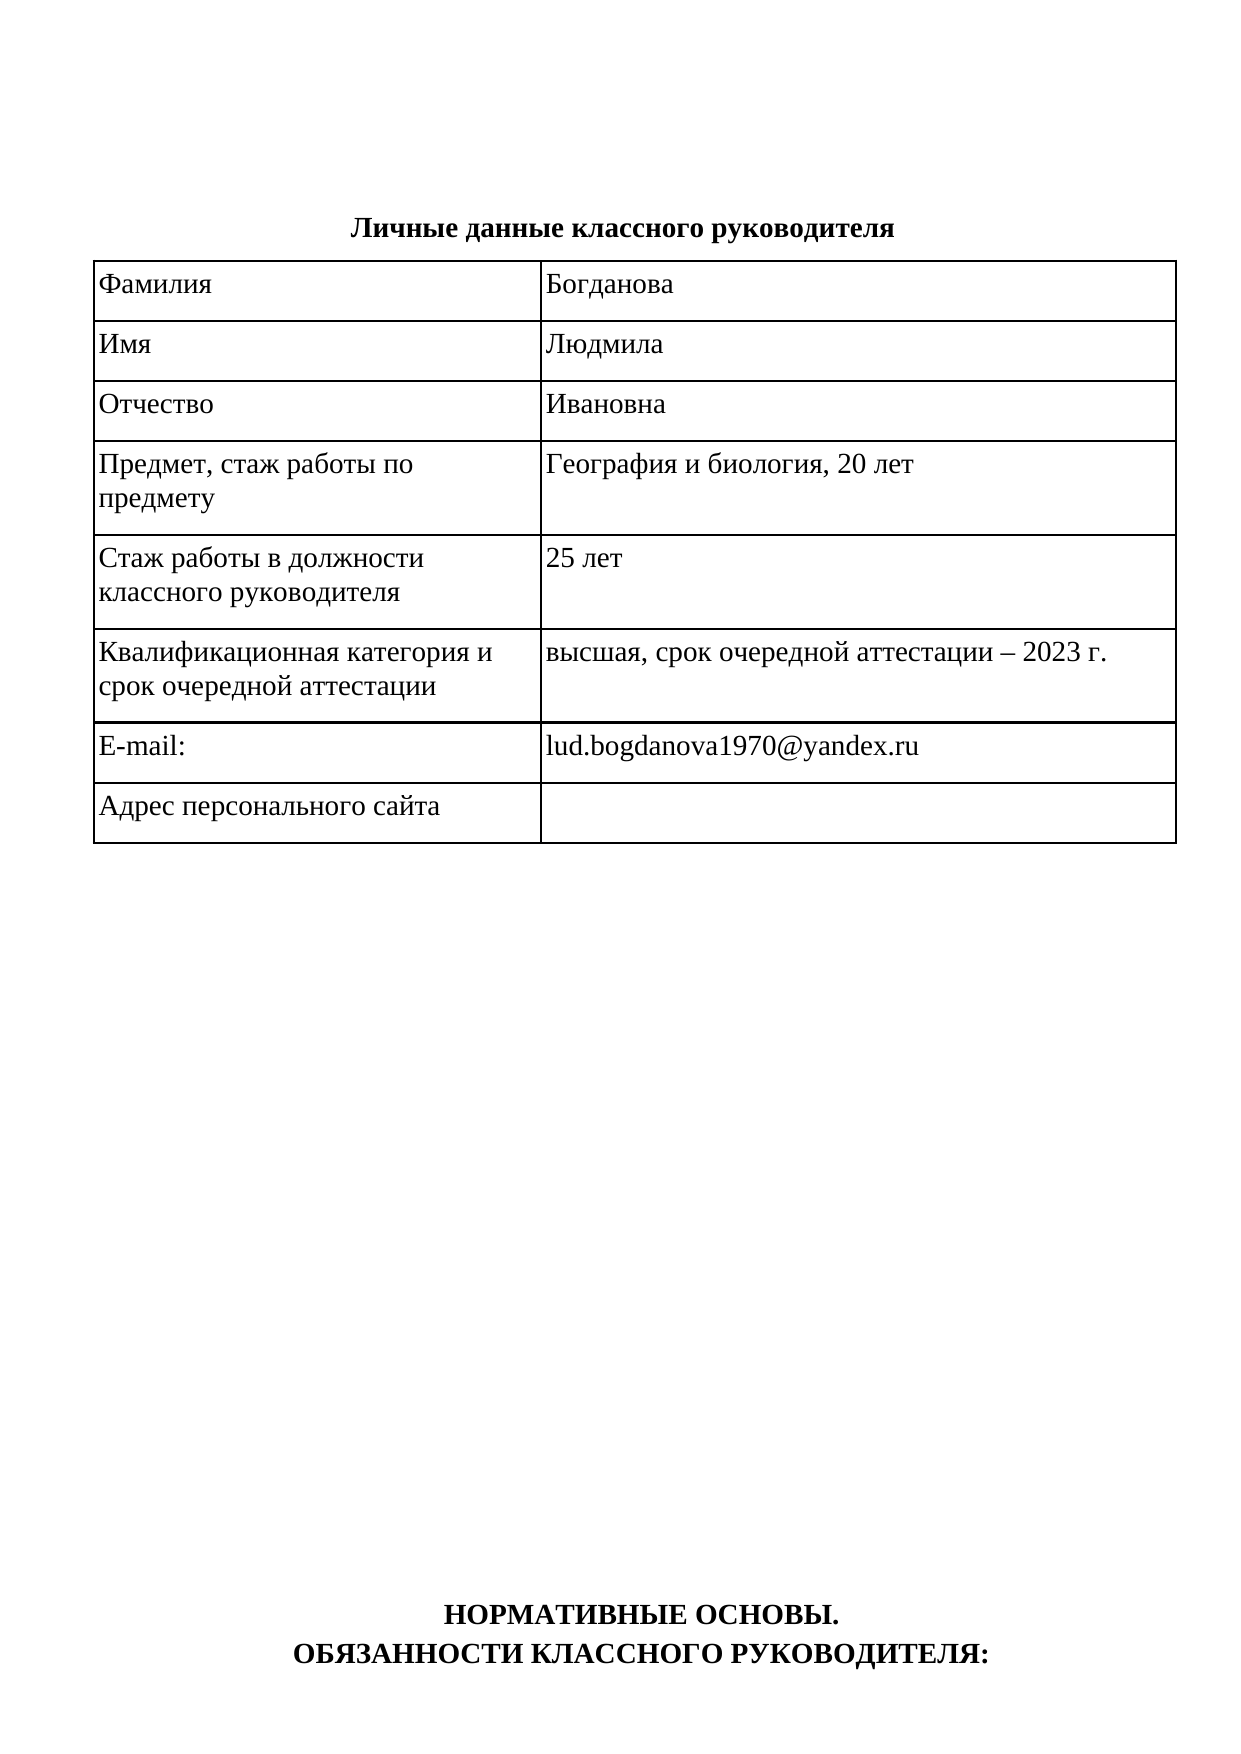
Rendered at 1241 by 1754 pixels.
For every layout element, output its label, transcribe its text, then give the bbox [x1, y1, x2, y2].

table_cell E-mail: [95, 724, 540, 782]
table_cell Стаж работы в должности классного руководителя [95, 536, 540, 628]
table_header Богданова [542, 262, 1175, 320]
table_cell lud.bogdanova1970@yandex.ru [542, 724, 1175, 782]
table_cell [542, 784, 1175, 842]
table_cell Предмет, стаж работы по предмету [95, 442, 540, 534]
table_cell Адрес персонального сайта [95, 784, 540, 842]
table_cell Квалификационная категория и срок очередной аттестации [95, 630, 540, 721]
table_cell География и биология, 20 лет [542, 442, 1175, 534]
text Личные данные классного руководителя [94, 210, 1152, 244]
table_cell высшая, срок очередной аттестации – 2023 г. [542, 630, 1175, 721]
table_cell 25 лет [542, 536, 1175, 628]
table_cell Имя [95, 322, 540, 380]
table_header Фамилия [95, 262, 540, 320]
table_cell Людмила [542, 322, 1175, 380]
text Нормативные основы. [131, 1597, 1152, 1631]
text Обязанности классного руководителя: [131, 1636, 1152, 1669]
table_cell Ивановна [542, 382, 1175, 440]
table_cell Отчество [95, 382, 540, 440]
